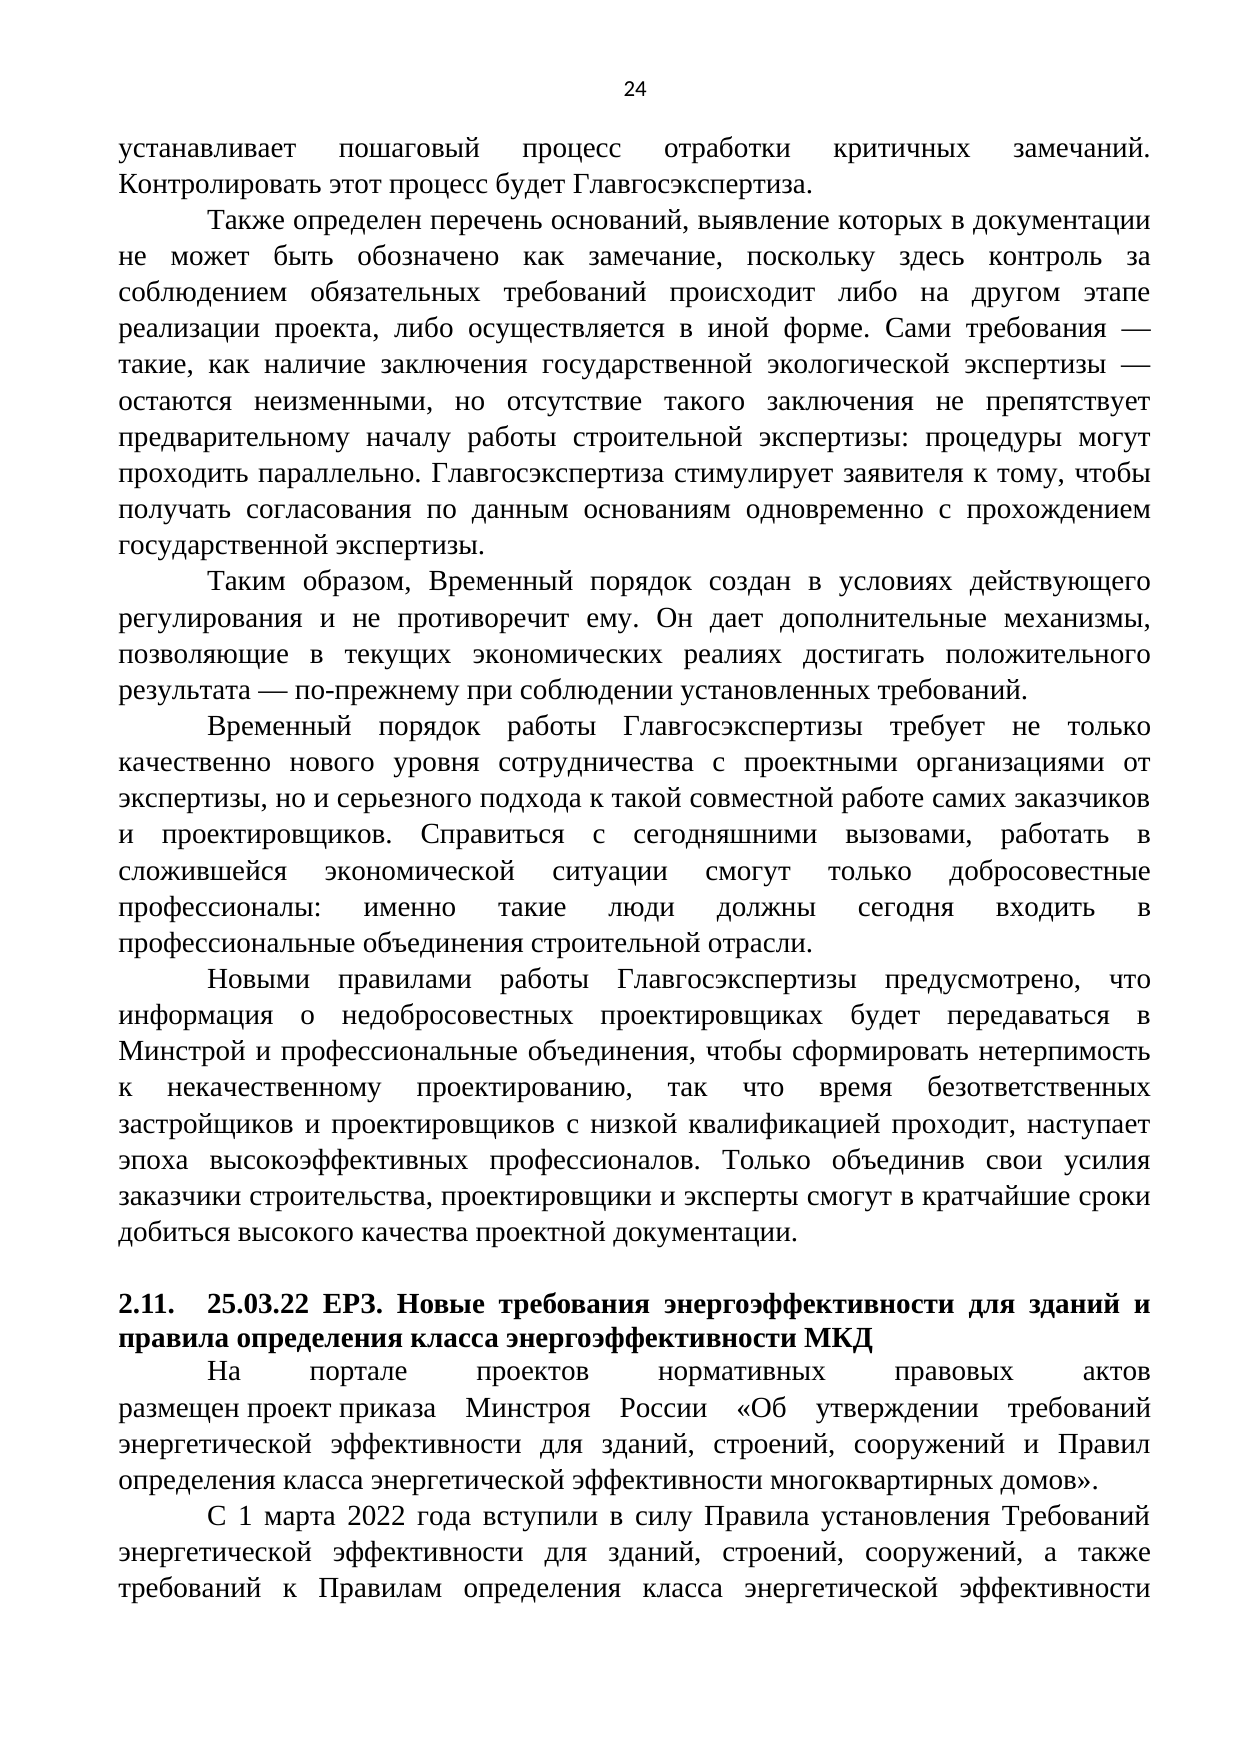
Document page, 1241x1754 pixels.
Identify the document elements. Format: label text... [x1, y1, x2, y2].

text На портале проектов нормативных правовых актов размещен проект приказа Минстроя России «Об утверждении требований энергетической эффективности для зданий, строений, сооружений и Правил определения класса энергетической эффективности многоквартирных домов». [118, 1353, 1152, 1496]
subtitle 25.03.22 ЕРЗ. Новые требования энергоэффективности для зданий и правила определения класса энергоэффективности МКД [118, 1286, 1152, 1353]
text Временный порядок работы Главгосэкспертизы требует не только качественно нового уровня сотрудничества с проектными организациями от экспертизы, но и серьезного подхода к такой совместной работе самих заказчиков и проектировщиков. Справиться с сегодняшними вызовами, работать в сложившейся экономической ситуации смогут только добросовестные профессионалы: именно такие люди должны сегодня входить в профессиональные объединения строительной отрасли. [118, 708, 1152, 958]
text Таким образом, Временный порядок создан в условиях действующего регулирования и не противоречит ему. Он дает дополнительные механизмы, позволяющие в текущих экономических реалиях достигать положительного результата — по-прежнему при соблюдении установленных требований. [118, 563, 1152, 706]
text Новыми правилами работы Главгосэкспертизы предусмотрено, что информация о недобросовестных проектировщиках будет передаваться в Минстрой и профессиональные объединения, чтобы сформировать нетерпимость к некачественному проектированию, так что время безответственных застройщиков и проектировщиков с низкой квалификацией проходит, наступает эпоха высокоэффективных профессионалов. Только объединив свои усилия заказчики строительства, проектировщики и эксперты смогут в кратчайшие сроки добиться высокого качества проектной документации. [118, 961, 1152, 1248]
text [118, 130, 1152, 199]
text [118, 1498, 1152, 1604]
text Также определен перечень оснований, выявление которых в документации не может быть обозначено как замечание, поскольку здесь контроль за соблюдением обязательных требований происходит либо на другом этапе реализации проекта, либо осуществляется в иной форме. Сами требования — такие, как наличие заключения государственной экологической экспертизы — остаются неизменными, но отсутствие такого заключения не препятствует предварительному началу работы строительной экспертизы: процедуры могут проходить параллельно. Главгосэкспертиза стимулирует заявителя к тому, чтобы получать согласования по данным основаниям одновременно с прохождением государственной экспертизы. [118, 202, 1152, 561]
